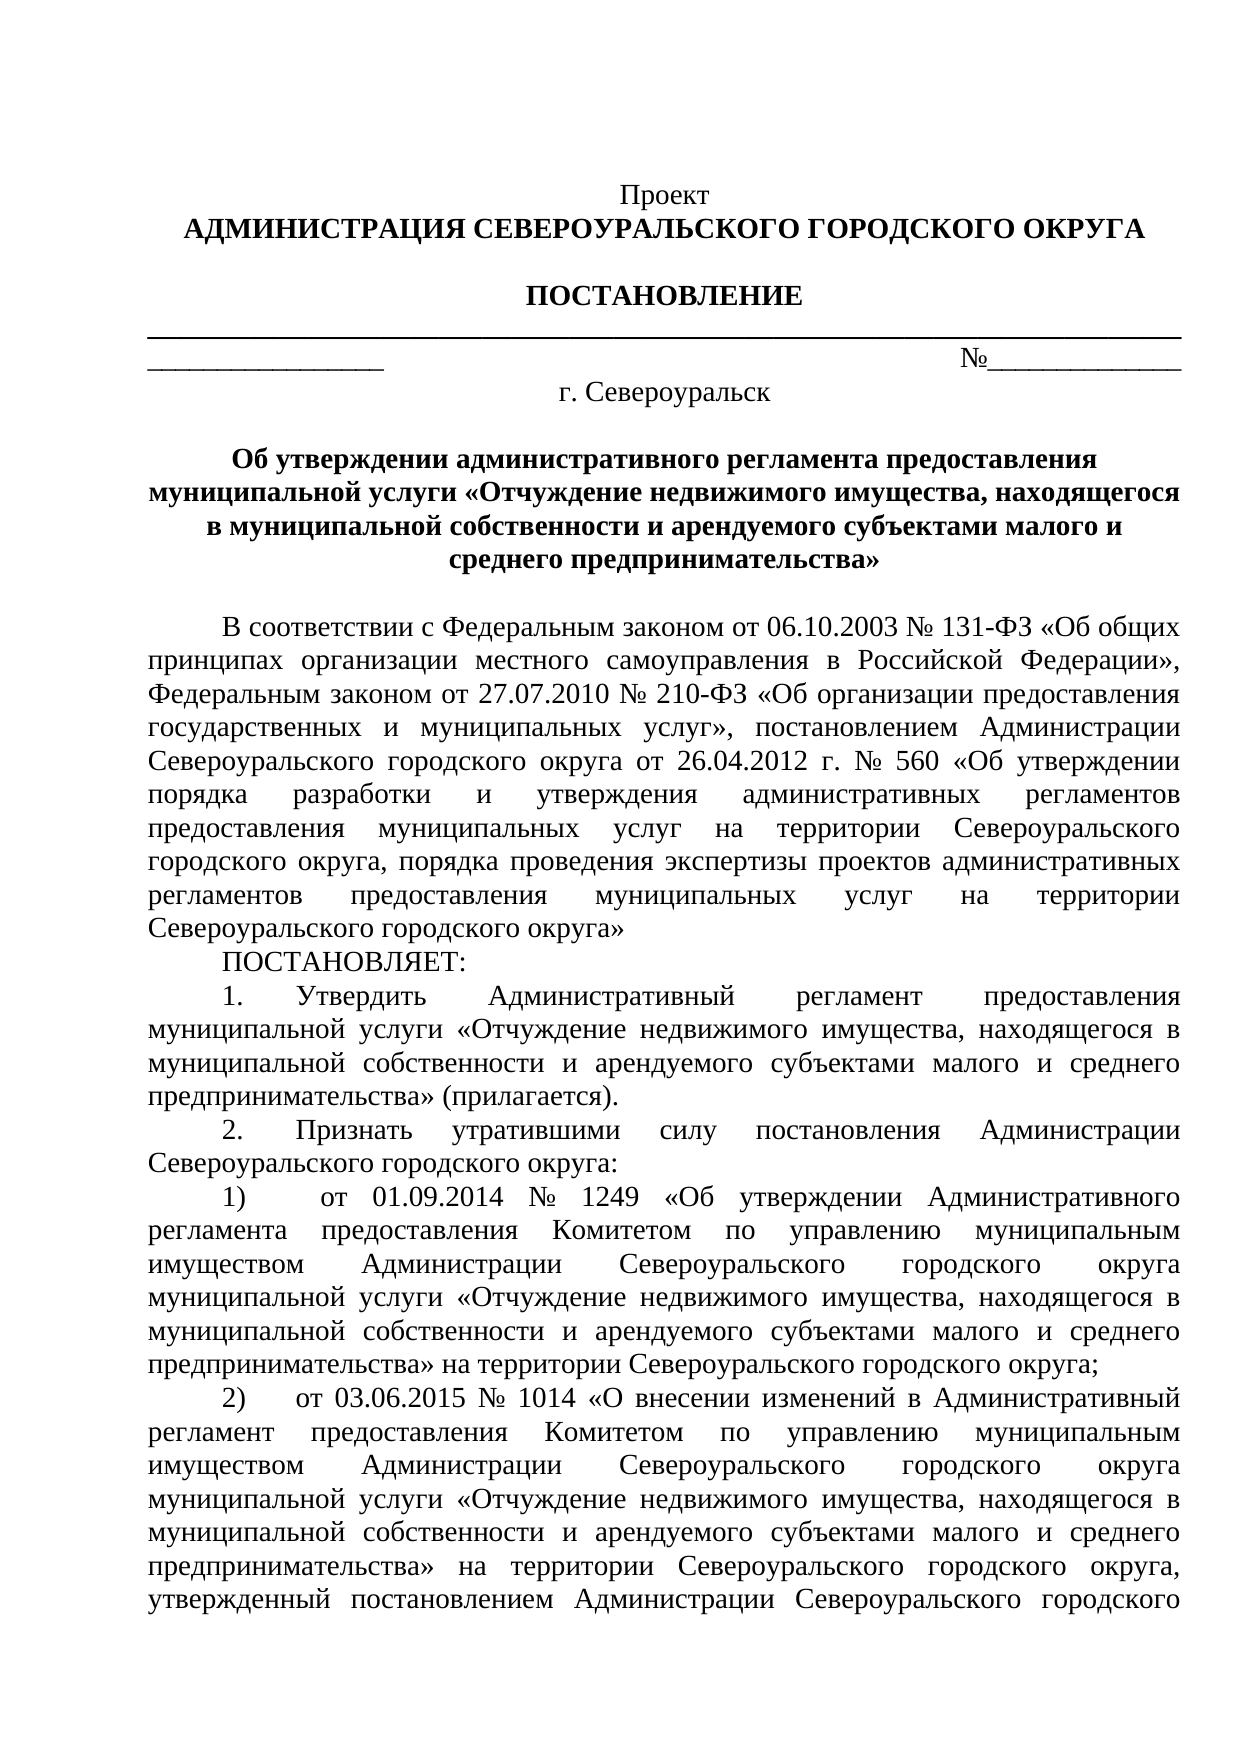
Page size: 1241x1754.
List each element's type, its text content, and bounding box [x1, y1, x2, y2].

list Признать утратившими силу постановления Администрации Североуральского городского округа: [148, 1112, 1181, 1179]
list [148, 1380, 1181, 1615]
text Об утверждении административного регламента предоставления муниципальной услуги «Отчуждение недвижимого имущества, находящегося в муниципальной собственности и арендуемого субъектами малого и среднего предпринимательства» [148, 441, 1181, 575]
text г. Североуральск [148, 374, 1181, 407]
text В соответствии с Федеральным законом от 06.10.2003 № 131-ФЗ «Об общих принципах организации местного самоуправления в Российской Федерации», Федеральным законом от 27.07.2010 № 210-ФЗ «Об организации предоставления государственных и муниципальных услуг», постановлением Администрации Североуральского городского округа от 26.04.2012 г. № 560 «Об утверждении порядка разработки и утверждения административных регламентов предоставления муниципальных услуг на территории Североуральского городского округа, порядка проведения экспертизы проектов административных регламентов предоставления муниципальных услуг на территории Североуральского городского округа» [148, 609, 1181, 944]
text ПОСТАНОВЛЯЕТ: [148, 944, 1181, 978]
list от 01.09.2014 № 1249 «Об утверждении Административного регламента предоставления Комитетом по управлению муниципальным имуществом Администрации Североуральского городского округа муниципальной услуги «Отчуждение недвижимого имущества, находящегося в муниципальной собственности и арендуемого субъектами малого и среднего предпринимательства» на территории Североуральского городского округа; [148, 1179, 1181, 1380]
text ПОСТАНОВЛЕНИЕ [148, 278, 1181, 312]
text № [148, 340, 1181, 374]
text АДМИНИСТРАЦИЯ СЕВЕРОУРАЛЬСКОГО ГОРОДСКОГО ОКРУГА [148, 211, 1181, 244]
list Утвердить Административный регламент предоставления муниципальной услуги «Отчуждение недвижимого имущества, находящегося в муниципальной собственности и арендуемого субъектами малого и среднего предпринимательства» (прилагается). [148, 978, 1181, 1112]
text Проект [148, 177, 1181, 211]
